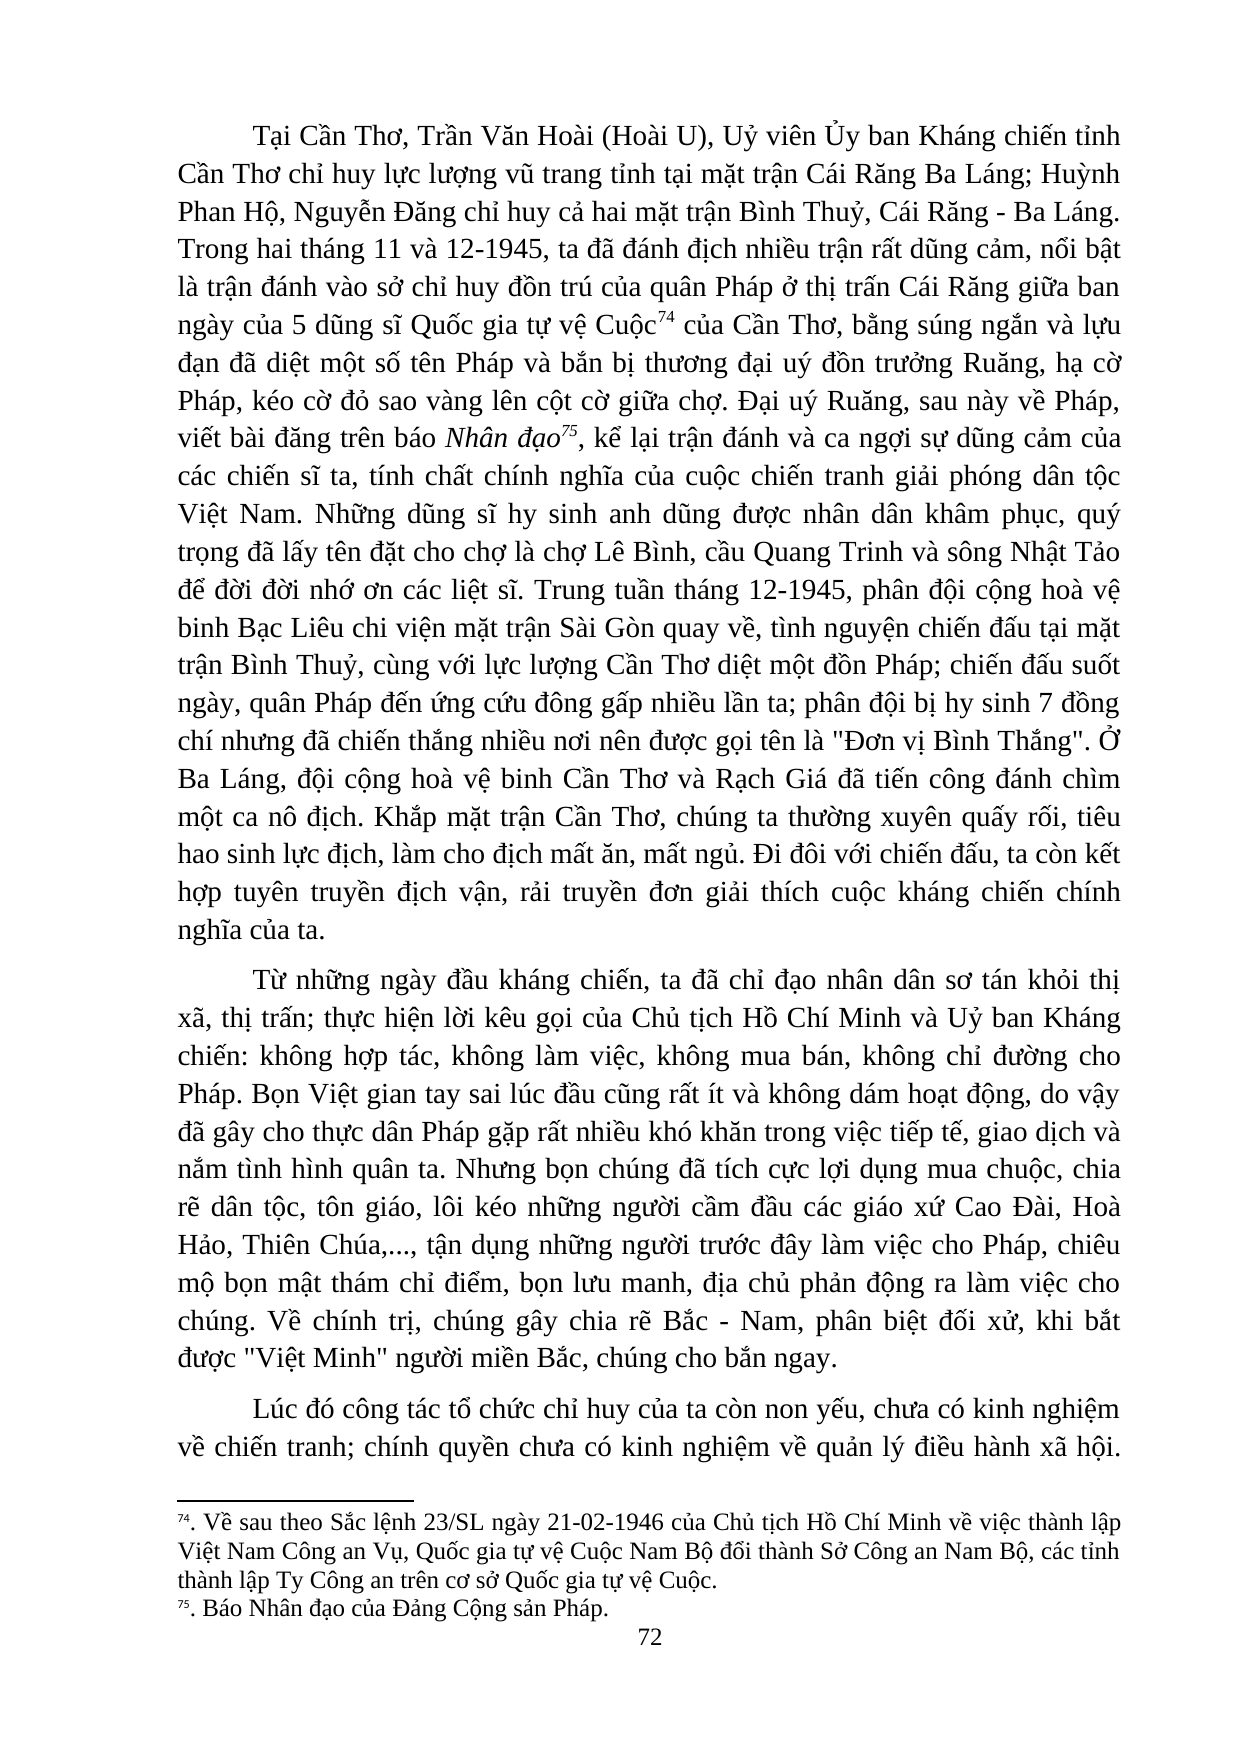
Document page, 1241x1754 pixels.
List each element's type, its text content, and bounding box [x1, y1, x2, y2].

text Tại Cần Thơ, Trần Văn Hoài (Hoài U), Uỷ viên Ủy ban Kháng chiến tỉnh Cần Thơ chỉ huy lực lượng vũ trang tỉnh tại mặt trận Cái Răng Ba Láng; Huỳnh Phan Hộ, Nguyễn Đăng chỉ huy cả hai mặt trận Bình Thuỷ, Cái Răng - Ba Láng. Trong hai tháng 11 và 12-1945, ta đã đánh địch nhiều trận rất dũng cảm, nổi bật là trận đánh vào sở chỉ huy đồn trú của quân Pháp ở thị trấn Cái Răng giữa ban ngày của 5 dũng sĩ Quốc gia tự vệ Cuộc của Cần Thơ, bằng súng ngắn và lựu đạn đã diệt một số tên Pháp và bắn bị thương đại uý đồn trưởng Ruăng, hạ cờ Pháp, kéo cờ đỏ sao vàng lên cột cờ giữa chợ. Đại uý Ruăng, sau này về Pháp, viết bài đăng trên báo Nhân đạo, kể lại trận đánh và ca ngợi sự dũng cảm của các chiến sĩ ta, tính chất chính nghĩa của cuộc chiến tranh giải phóng dân tộc Việt Nam. Những dũng sĩ hy sinh anh dũng được nhân dân khâm phục, quý trọng đã lấy tên đặt cho chợ là chợ Lê Bình, cầu Quang Trinh và sông Nhật Tảo để đời đời nhớ ơn các liệt sĩ. Trung tuần tháng 12-1945, phân đội cộng hoà vệ binh Bạc Liêu chi viện mặt trận Sài Gòn quay về, tình nguyện chiến đấu tại mặt trận Bình Thuỷ, cùng với lực lượng Cần Thơ diệt một đồn Pháp; chiến đấu suốt ngày, quân Pháp đến ứng cứu đông gấp nhiều lần ta; phân đội bị hy sinh 7 đồng chí nhưng đã chiến thắng nhiều nơi nên được gọi tên là "Đơn vị Bình Thắng". Ở Ba Láng, đội cộng hoà vệ binh Cần Thơ và Rạch Giá đã tiến công đánh chìm một ca nô địch. Khắp mặt trận Cần Thơ, chúng ta thường xuyên quấy rối, tiêu hao sinh lực địch, làm cho địch mất ăn, mất ngủ. Đi đôi với chiến đấu, ta còn kết hợp tuyên truyền địch vận, rải truyền đơn giải thích cuộc kháng chiến chính nghĩa của ta. [177, 118, 1122, 946]
text Từ những ngày đầu kháng chiến, ta đã chỉ đạo nhân dân sơ tán khỏi thị xã, thị trấn; thực hiện lời kêu gọi của Chủ tịch Hồ Chí Minh và Uỷ ban Kháng chiến: không hợp tác, không làm việc, không mua bán, không chỉ đường cho Pháp. Bọn Việt gian tay sai lúc đầu cũng rất ít và không dám hoạt động, do vậy đã gây cho thực dân Pháp gặp rất nhiều khó khăn trong việc tiếp tế, giao dịch và nắm tình hình quân ta. Nhưng bọn chúng đã tích cực lợi dụng mua chuộc, chia rẽ dân tộc, tôn giáo, lôi kéo những người cầm đầu các giáo xứ Cao Đài, Hoà Hảo, Thiên Chúa,..., tận dụng những người trước đây làm việc cho Pháp, chiêu mộ bọn mật thám chỉ điểm, bọn lưu manh, địa chủ phản động ra làm việc cho chúng. Về chính trị, chúng gây chia rẽ Bắc - Nam, phân biệt đối xử, khi bắt được "Việt Minh" người miền Bắc, chúng cho bắn ngay. [177, 962, 1122, 1374]
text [177, 1391, 1122, 1462]
